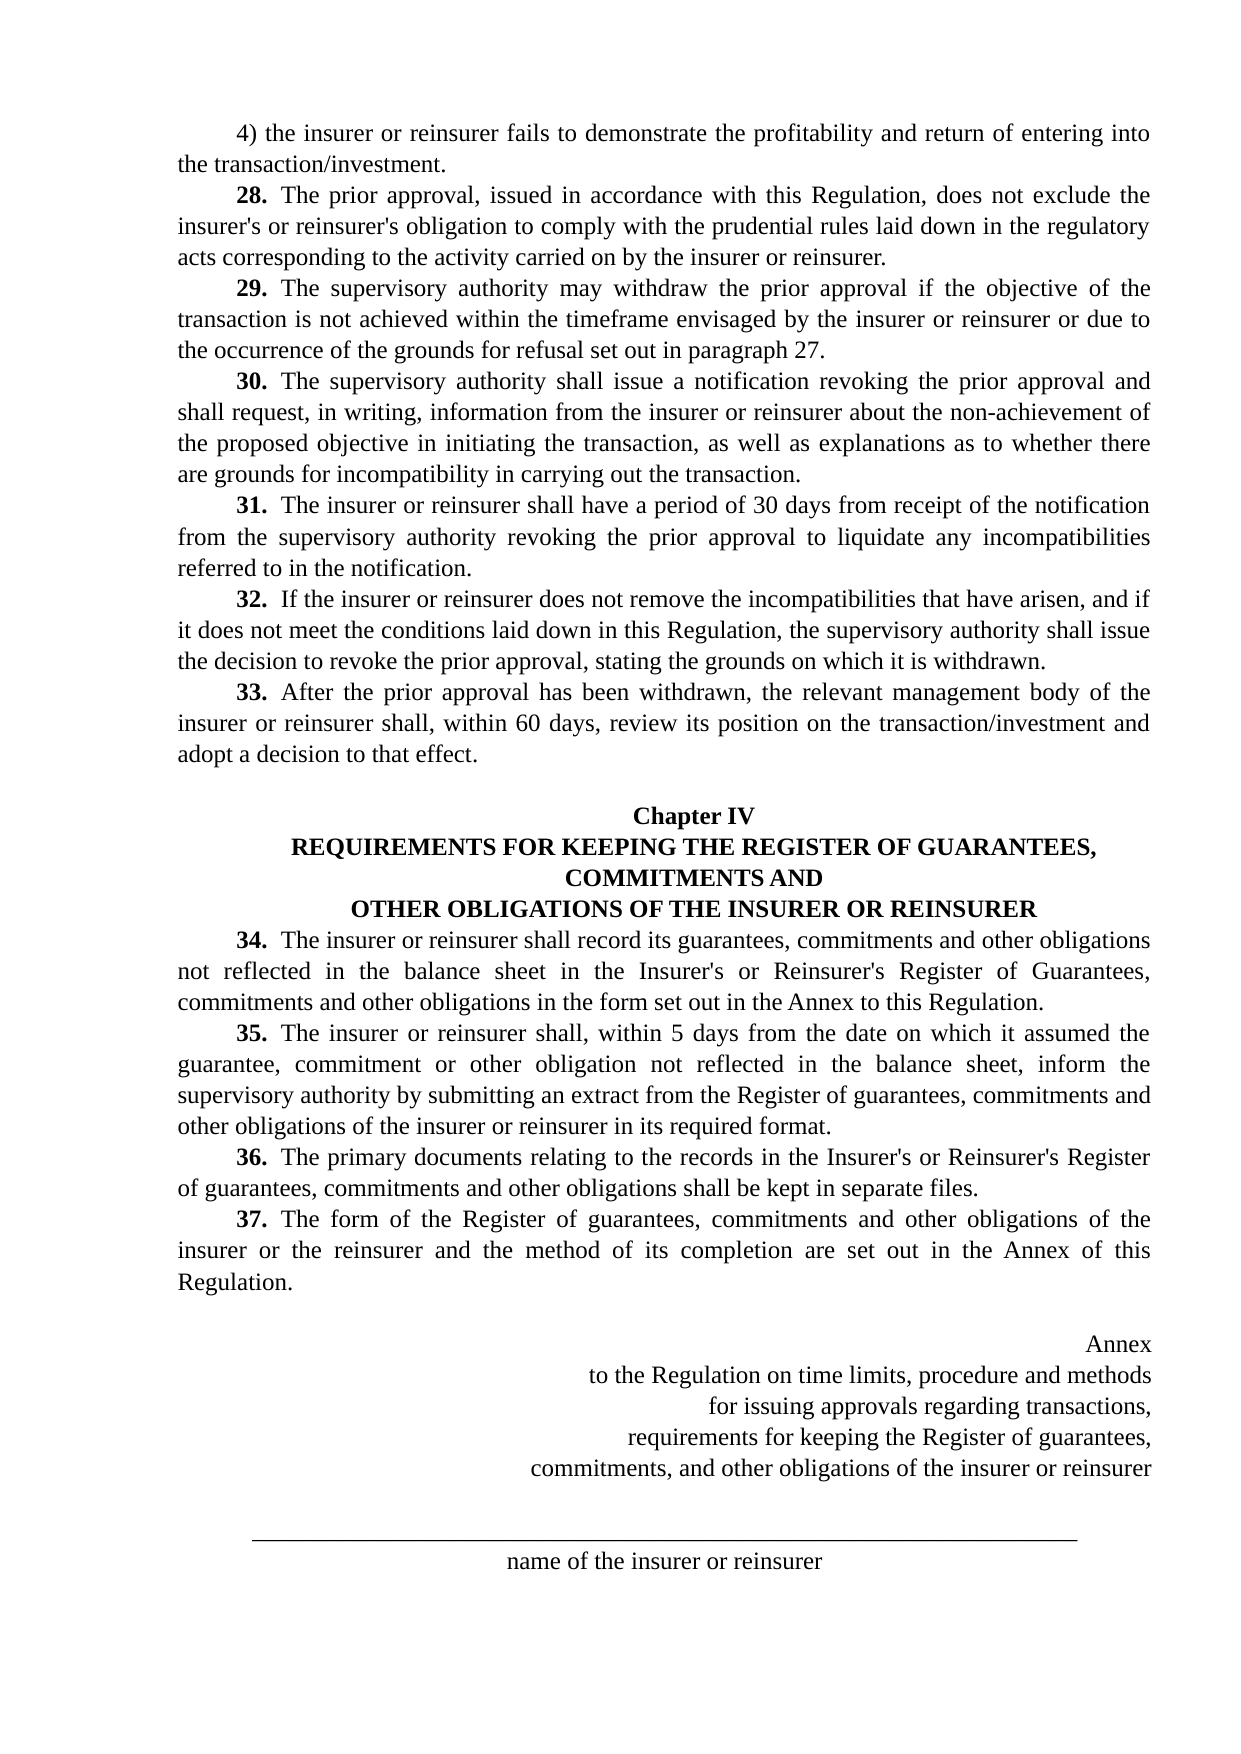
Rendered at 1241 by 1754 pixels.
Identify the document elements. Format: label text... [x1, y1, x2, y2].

list REQUIREMENTS FOR KEEPING THE REGISTER OF GUARANTEES, COMMITMENTS AND [236, 832, 1152, 892]
list The supervisory authority may withdraw the prior approval if the objective of the transaction is not achieved within the timeframe envisaged by the insurer or reinsurer or due to the occurrence of the grounds for refusal set out in paragraph 27. [177, 273, 1152, 364]
text Annex [177, 1329, 1152, 1357]
text for issuing approvals regarding transactions, [177, 1391, 1152, 1419]
list The prior approval, issued in accordance with this Regulation, does not exclude the insurer's or reinsurer's obligation to comply with the prudential rules laid down in the regulatory acts corresponding to the activity carried on by the insurer or reinsurer. [177, 180, 1152, 271]
list The form of the Register of guarantees, commitments and other obligations of the insurer or the reinsurer and the method of its completion are set out in the Annex of this Regulation. [177, 1204, 1152, 1295]
text __________________________________________________________________ [177, 1515, 1152, 1544]
list The insurer or reinsurer shall, within 5 days from the date on which it assumed the guarantee, commitment or other obligation not reflected in the balance sheet, inform the supervisory authority by submitting an extract from the Register of guarantees, commitments and other obligations of the insurer or reinsurer in its required format. [177, 1018, 1152, 1140]
list Chapter IV [236, 801, 1152, 830]
text to the Regulation on time limits, procedure and methods [177, 1360, 1152, 1388]
list The primary documents relating to the records in the Insurer's or Reinsurer's Register of guarantees, commitments and other obligations shall be kept in separate files. [177, 1142, 1152, 1202]
list OTHER OBLIGATIONS OF THE INSURER OR REINSURER [236, 894, 1152, 923]
list The insurer or reinsurer shall record its guarantees, commitments and other obligations not reflected in the balance sheet in the Insurer's or Reinsurer's Register of Guarantees, commitments and other obligations in the form set out in the Annex to this Regulation. [177, 925, 1152, 1016]
text name of the insurer or reinsurer [177, 1546, 1152, 1575]
list After the prior approval has been withdrawn, the relevant management body of the insurer or reinsurer shall, within 60 days, review its position on the transaction/investment and adopt a decision to that effect. [177, 677, 1152, 768]
text commitments, and other obligations of the insurer or reinsurer [177, 1453, 1152, 1482]
text 4) the insurer or reinsurer fails to demonstrate the profitability and return of entering into the transaction/investment. [177, 118, 1152, 178]
list If the insurer or reinsurer does not remove the incompatibilities that have arisen, and if it does not meet the conditions laid down in this Regulation, the supervisory authority shall issue the decision to revoke the prior approval, stating the grounds on which it is withdrawn. [177, 584, 1152, 674]
list The supervisory authority shall issue a notification revoking the prior approval and shall request, in writing, information from the insurer or reinsurer about the non-achievement of the proposed objective in initiating the transaction, as well as explanations as to whether there are grounds for incompatibility in carrying out the transaction. [177, 366, 1152, 488]
text requirements for keeping the Register of guarantees, [177, 1422, 1152, 1451]
list The insurer or reinsurer shall have a period of 30 days from receipt of the notification from the supervisory authority revoking the prior approval to liquidate any incompatibilities referred to in the notification. [177, 491, 1152, 581]
